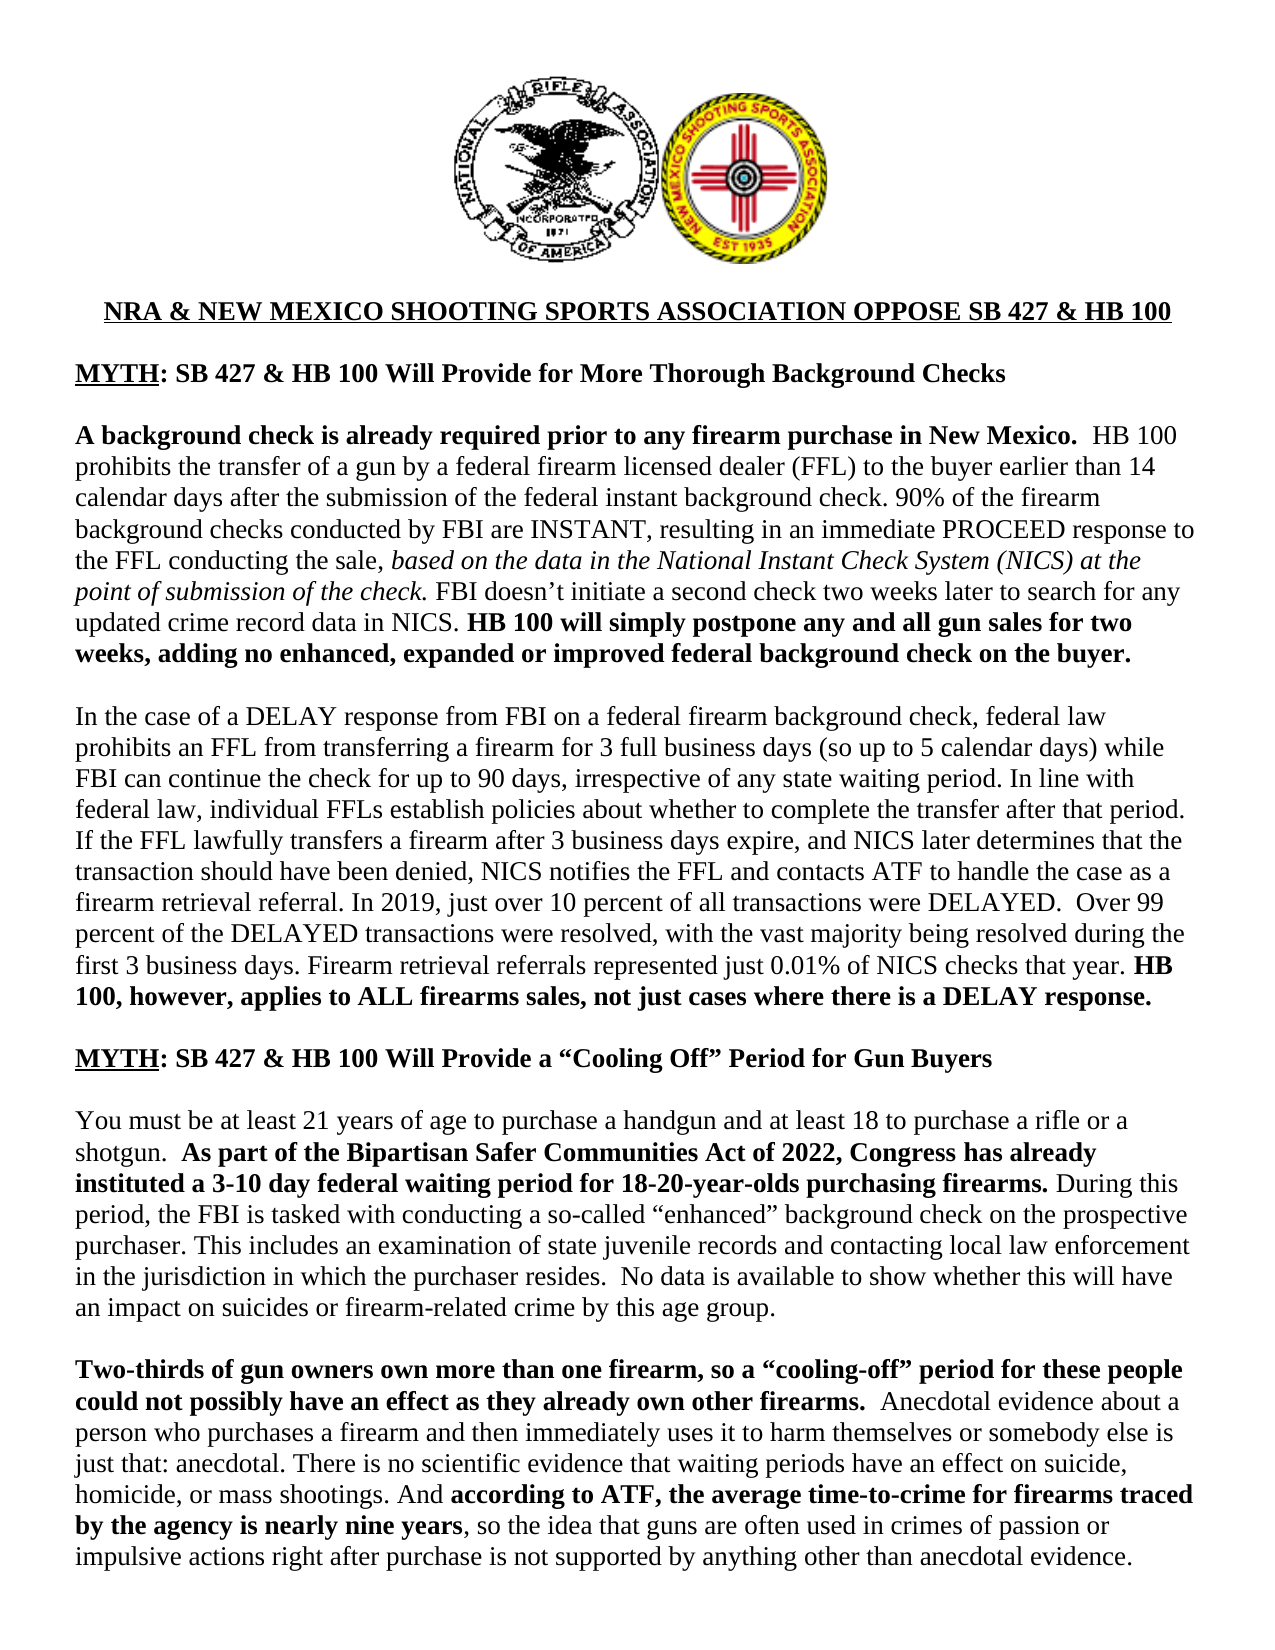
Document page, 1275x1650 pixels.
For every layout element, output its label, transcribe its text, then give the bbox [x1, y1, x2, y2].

text NRA & NEW MEXICO SHOOTING SPORTS ASSOCIATION OPPOSE SB 427 & HB 100 [75, 295, 1200, 326]
text Two-thirds of gun owners own more than one firearm, so a “cooling-off” period for these people could not possibly have an effect as they already own other firearms. Anecdotal evidence about a person who purchases a firearm and then immediately uses it to harm themselves or somebody else is just that: anecdotal. There is no scientific evidence that waiting periods have an effect on suicide, homicide, or mass shootings. And according to ATF, the average time-to-crime for firearms traced by the agency is nearly nine years, so the idea that guns are often used in crimes of passion or impulsive actions right after purchase is not supported by anything other than anecdotal evidence. [75, 1354, 1200, 1572]
text MYTH: SB 427 & HB 100 Will Provide a “Cooling Off” Period for Gun Buyers [75, 1042, 1200, 1073]
text MYTH: SB 427 & HB 100 Will Provide for More Thorough Background Checks [75, 357, 1200, 388]
text A background check is already required prior to any firearm purchase in New Mexico. HB 100 prohibits the transfer of a gun by a federal firearm licensed dealer (FFL) to the buyer earlier than 14 calendar days after the submission of the federal instant background check. 90% of the firearm background checks conducted by FBI are INSTANT, resulting in an immediate PROCEED response to the FFL conducting the sale, based on the data in the National Instant Check System (NICS) at the point of submission of the check. FBI doesn’t initiate a second check two weeks later to search for any updated crime record data in NICS. HB 100 will simply postpone any and all gun sales for two weeks, adding no enhanced, expanded or improved federal background check on the buyer. [75, 419, 1200, 668]
text In the case of a DELAY response from FBI on a federal firearm background check, federal law prohibits an FFL from transferring a firearm for 3 full business days (so up to 5 calendar days) while FBI can continue the check for up to 90 days, irrespective of any state waiting period. In line with federal law, individual FFLs establish policies about whether to complete the transfer after that period. If the FFL lawfully transfers a firearm after 3 business days expire, and NICS later determines that the transaction should have been denied, NICS notifies the FFL and contacts ATF to handle the case as a firearm retrieval referral. In 2019, just over 10 percent of all transactions were DELAYED. Over 99 percent of the DELAYED transactions were resolved, with the vast majority being resolved during the first 3 business days. Firearm retrieval referrals represented just 0.01% of NICS checks that year. HB 100, however, applies to ALL firearms sales, not just cases where there is a DELAY response. [75, 699, 1200, 1011]
text You must be at least 21 years of age to purchase a handgun and at least 18 to purchase a rifle or a shotgun. As part of the Bipartisan Safer Communities Act of 2022, Congress has already instituted a 3-10 day federal waiting period for 18-20-year-olds purchasing firearms. During this period, the FBI is tasked with conducting a so-called “enhanced” background check on the prospective purchaser. This includes an examination of state juvenile records and contacting local law enforcement in the jurisdiction in which the purchaser resides. No data is available to show whether this will have an impact on suicides or firearm-related crime by this age group. [75, 1104, 1200, 1322]
picture [661, 93, 828, 264]
